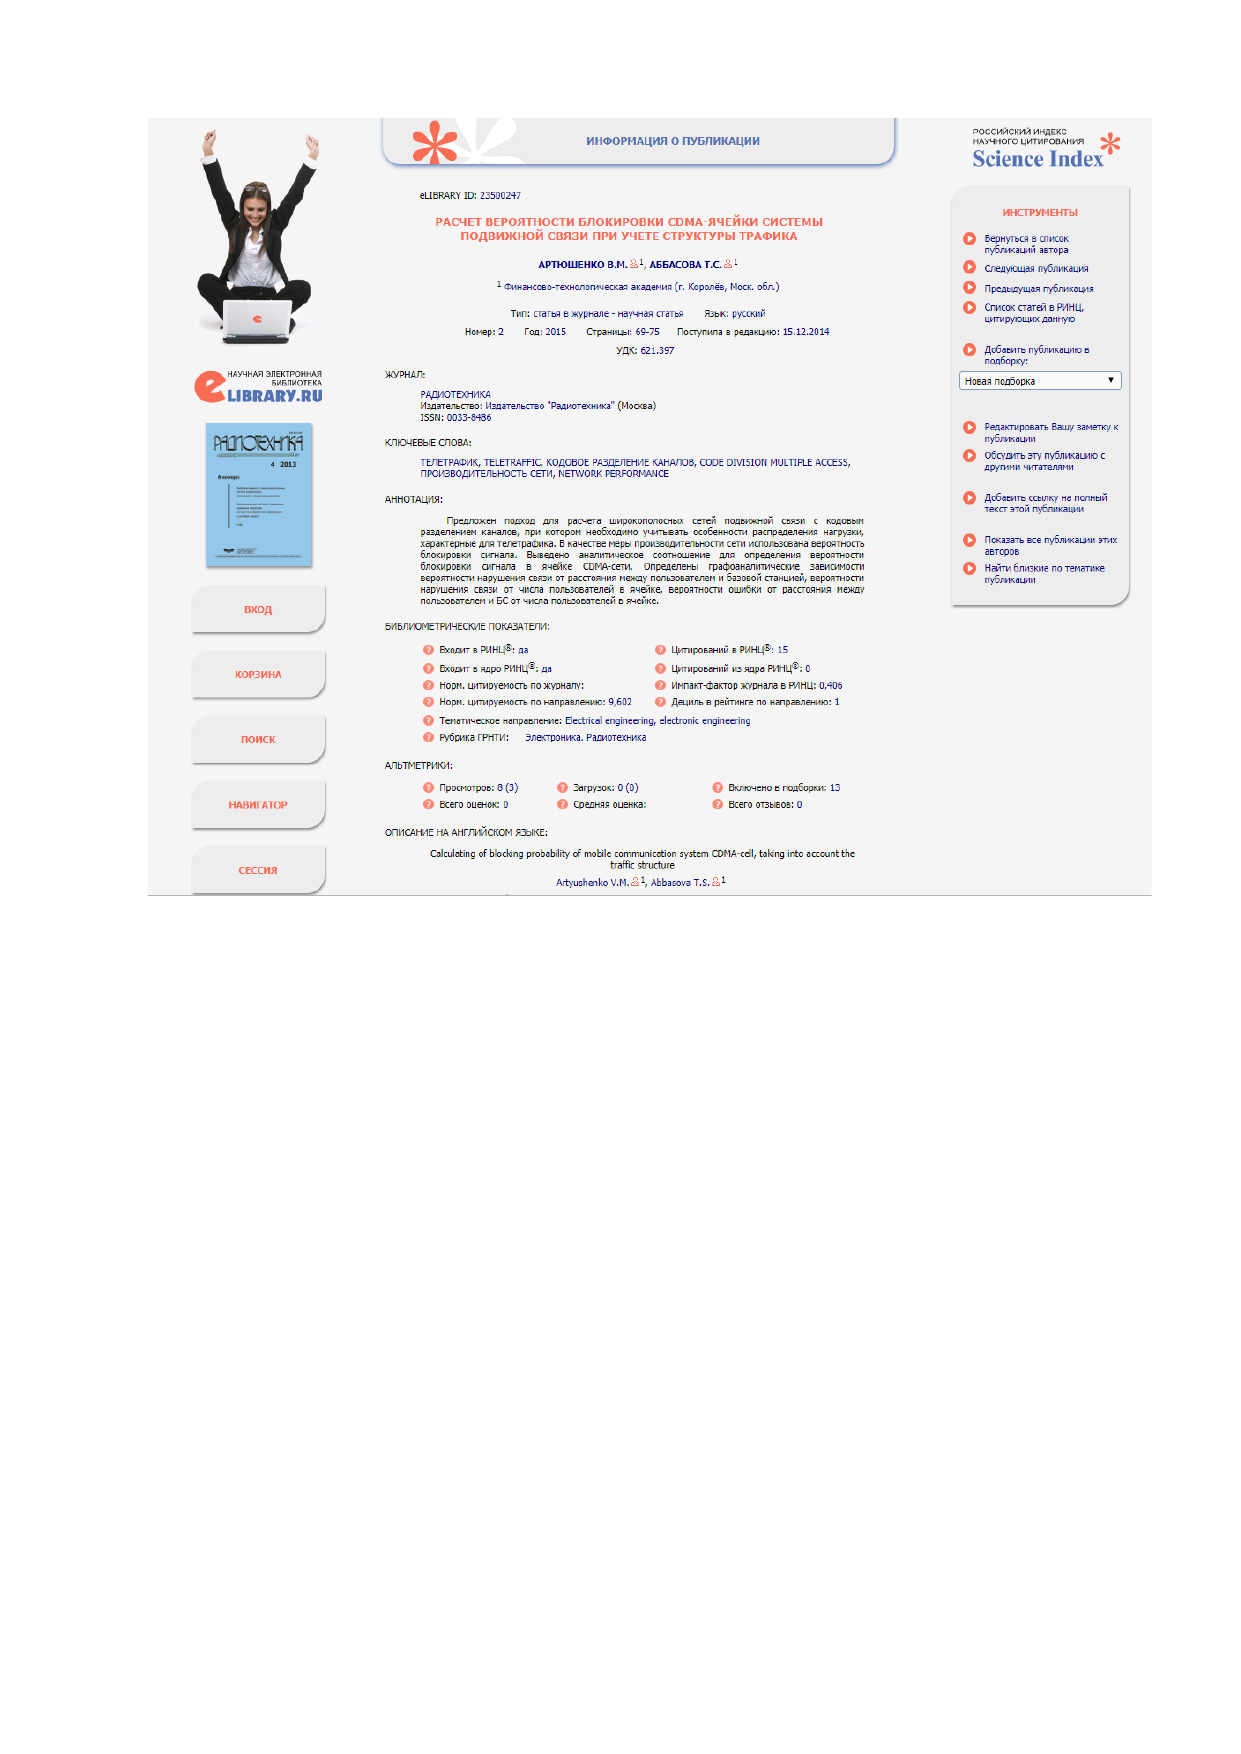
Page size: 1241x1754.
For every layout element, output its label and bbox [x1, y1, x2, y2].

picture [147, 118, 1152, 898]
